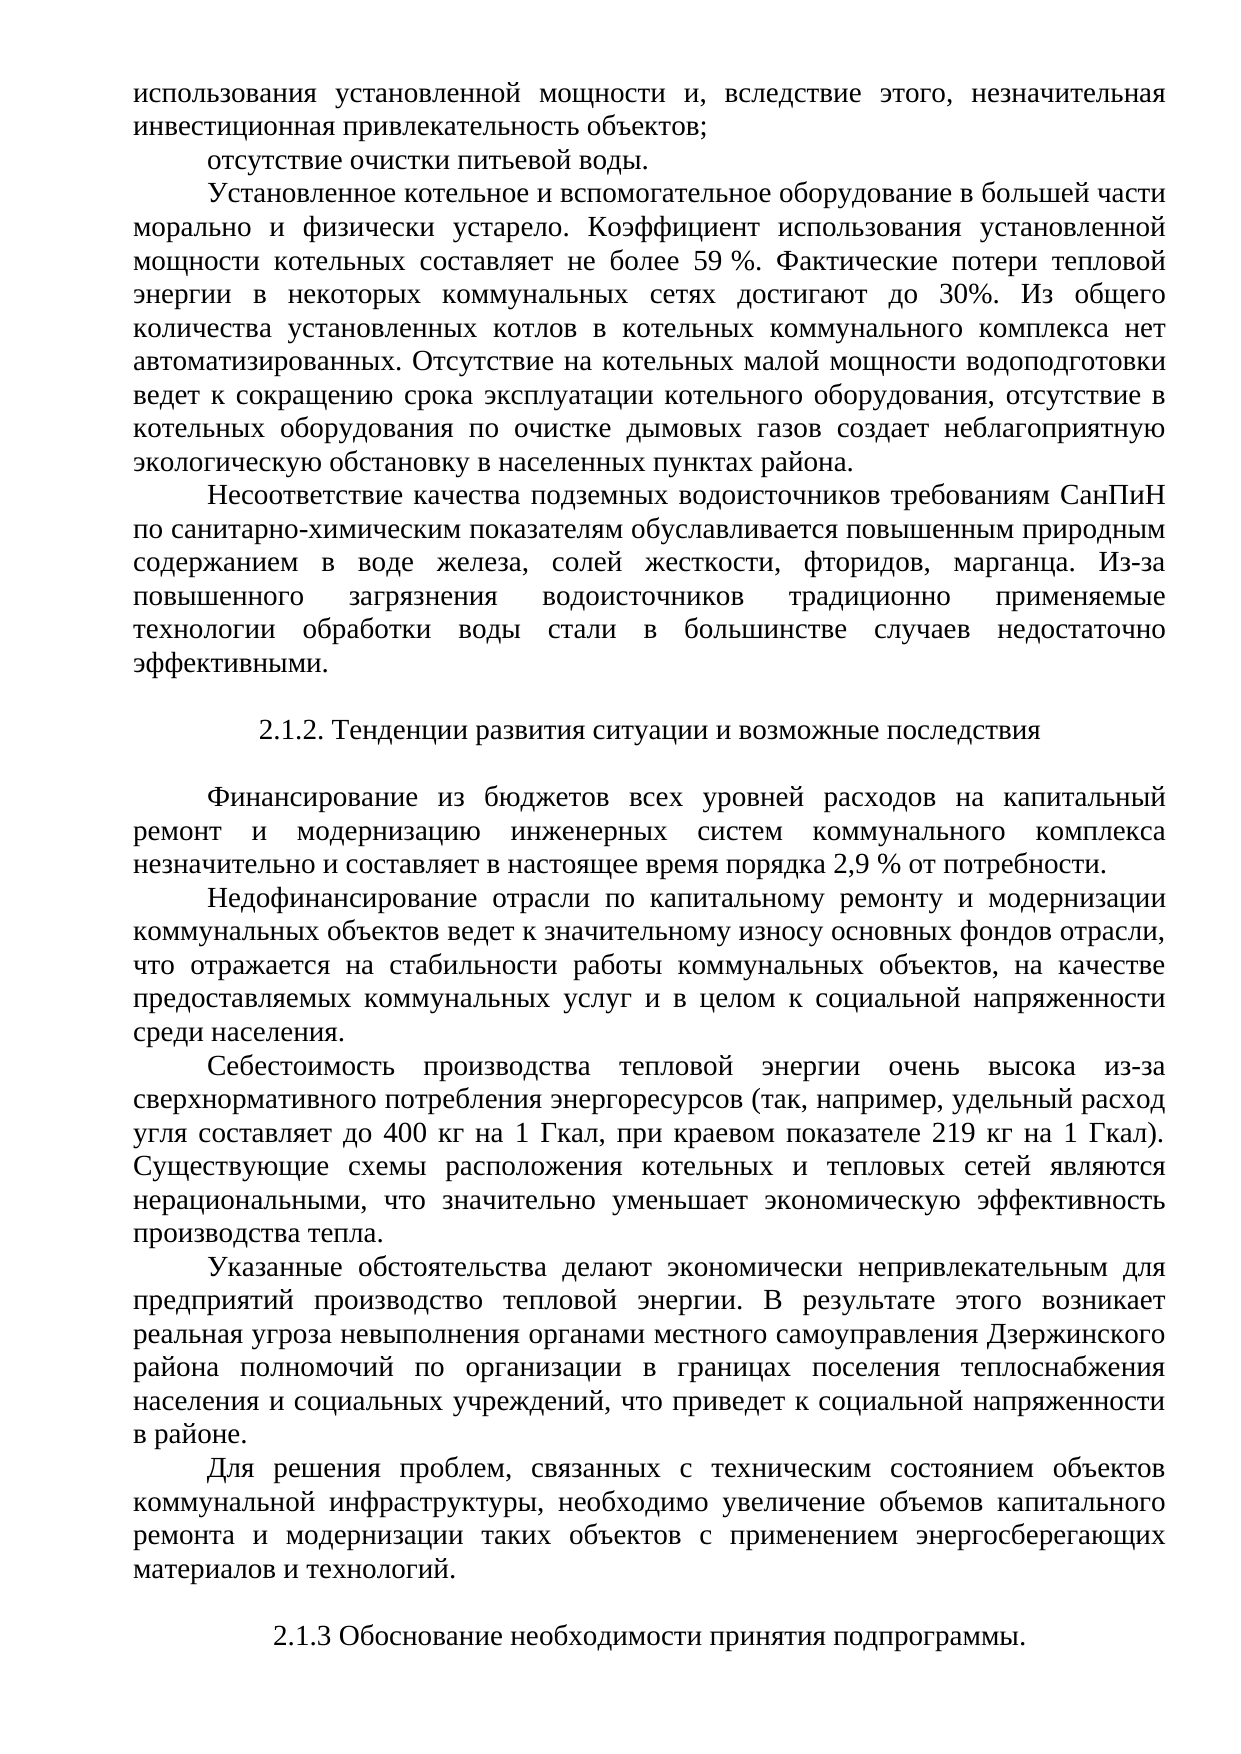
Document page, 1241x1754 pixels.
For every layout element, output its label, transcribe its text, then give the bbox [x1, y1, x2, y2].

text Установленное котельное и вспомогательное оборудование в большей части морально и физически устарело. Коэффициент использования установленной мощности котельных составляет не более 59 %. Фактические потери тепловой энергии в некоторых коммунальных сетях достигают до 30%. Из общего количества установленных котлов в котельных коммунального комплекса нет автоматизированных. Отсутствие на котельных малой мощности водоподготовки ведет к сокращению срока эксплуатации котельного оборудования, отсутствие в котельных оборудования по очистке дымовых газов создает неблагоприятную экологическую обстановку в населенных пунктах района. [133, 176, 1167, 477]
text Недофинансирование отрасли по капитальному ремонту и модернизации коммунальных объектов ведет к значительному износу основных фондов отрасли, что отражается на стабильности работы коммунальных объектов, на качестве предоставляемых коммунальных услуг и в целом к социальной напряженности среди населения. [133, 880, 1167, 1048]
text Для решения проблем, связанных с техническим состоянием объектов коммунальной инфраструктуры, необходимо увеличение объемов капитального ремонта и модернизации таких объектов с применением энергосберегающих материалов и технологий. [133, 1450, 1167, 1584]
text Несоответствие качества подземных водоисточников требованиям СанПиН по санитарно-химическим показателям обуславливается повышенным природным содержанием в воде железа, солей жесткости, фторидов, марганца. Из-за повышенного загрязнения водоисточников традиционно применяемые технологии обработки воды стали в большинстве случаев недостаточно эффективными. [133, 477, 1167, 679]
text 2.1.3 Обоснование необходимости принятия подпрограммы. [133, 1618, 1167, 1651]
text отсутствие очистки питьевой воды. [133, 142, 1167, 176]
text Себестоимость производства тепловой энергии очень высока из-за сверхнормативного потребления энергоресурсов (так, например, удельный расход угля составляет до 400 кг на 1 Гкал, при краевом показателе 219 кг на 1 Гкал). Существующие схемы расположения котельных и тепловых сетей являются нерациональными, что значительно уменьшает экономическую эффективность производства тепла. [133, 1048, 1167, 1249]
text Указанные обстоятельства делают экономически непривлекательным для предприятий производство тепловой энергии. В результате этого возникает реальная угроза невыполнения органами местного самоуправления Дзержинского района полномочий по организации в границах поселения теплоснабжения населения и социальных учреждений, что приведет к социальной напряженности в районе. [133, 1249, 1167, 1450]
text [133, 75, 1167, 142]
text Финансирование из бюджетов всех уровней расходов на капитальный ремонт и модернизацию инженерных систем коммунального комплекса незначительно и составляет в настоящее время порядка 2,9 % от потребности. [133, 779, 1167, 880]
text 2.1.2. Тенденции развития ситуации и возможные последствия [133, 712, 1167, 746]
